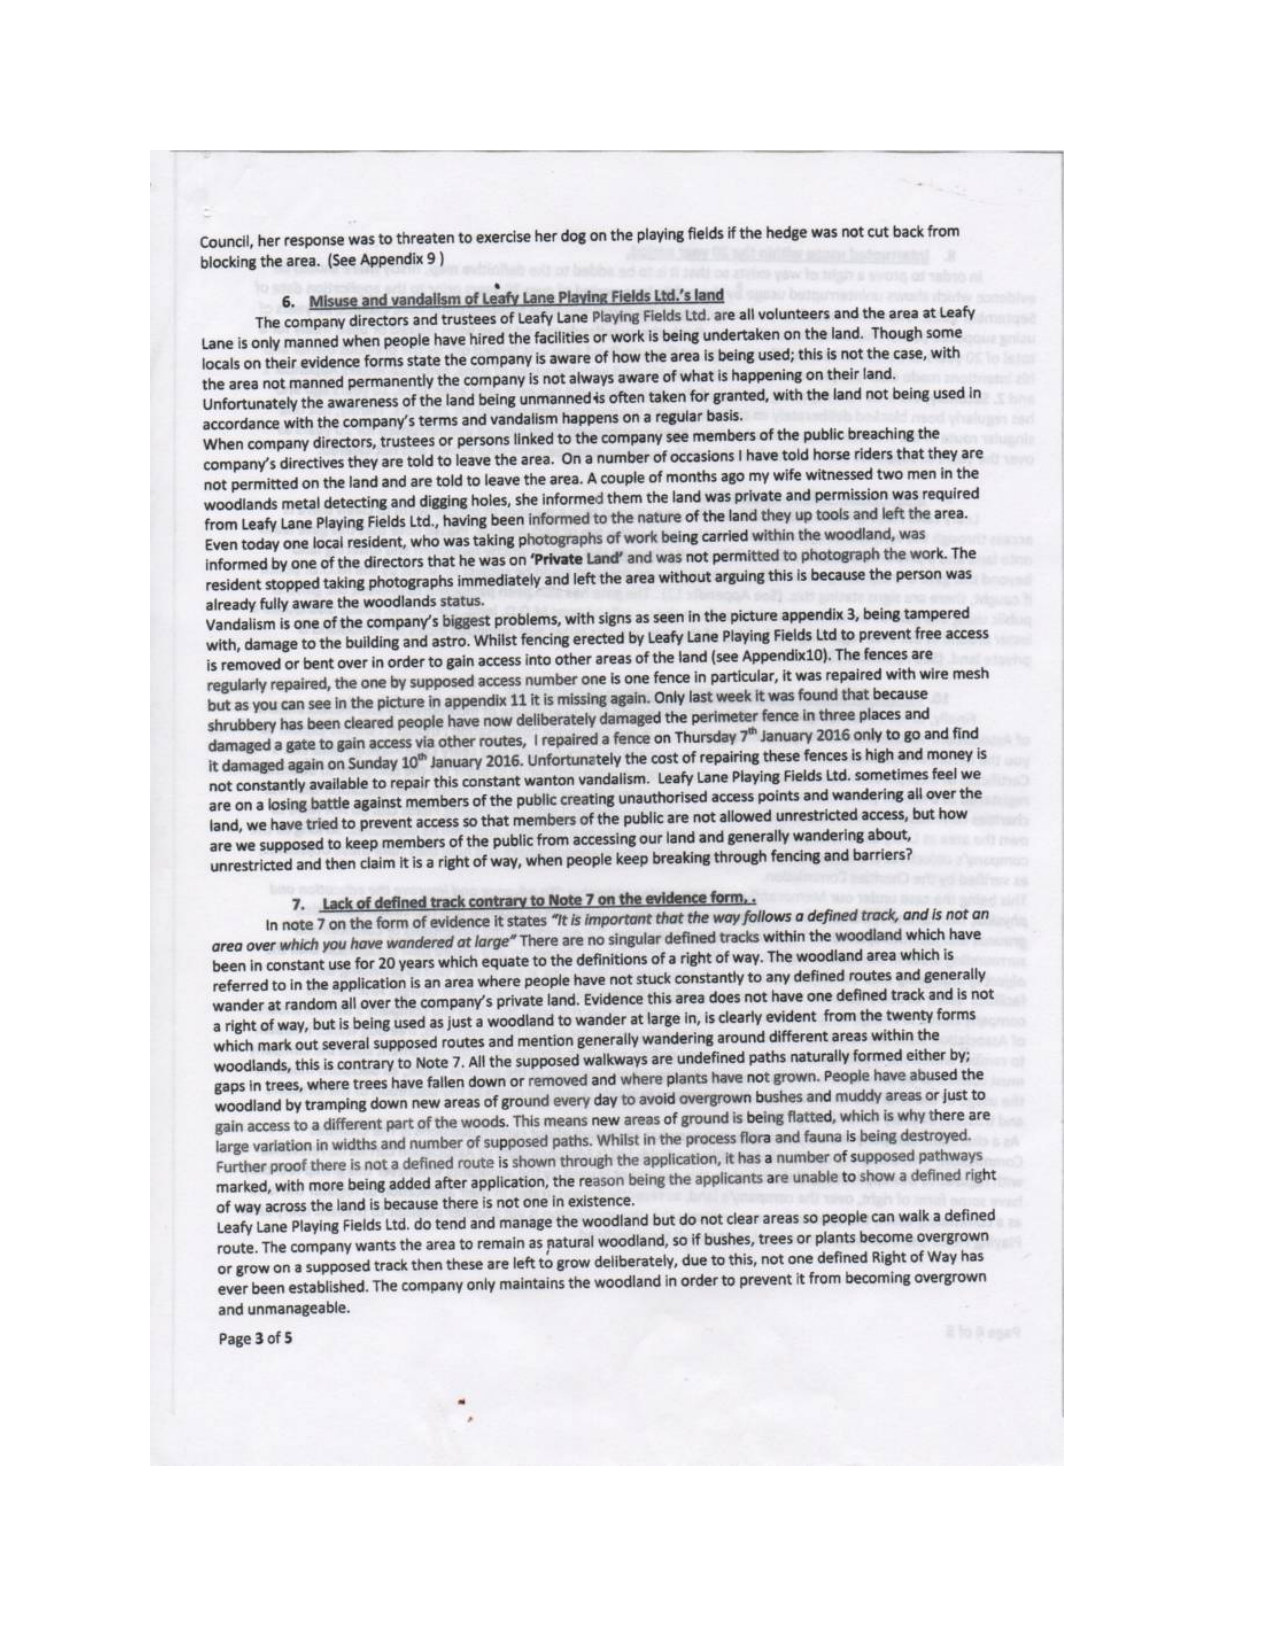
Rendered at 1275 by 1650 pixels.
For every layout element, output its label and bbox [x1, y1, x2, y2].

picture [150, 150, 1064, 1466]
